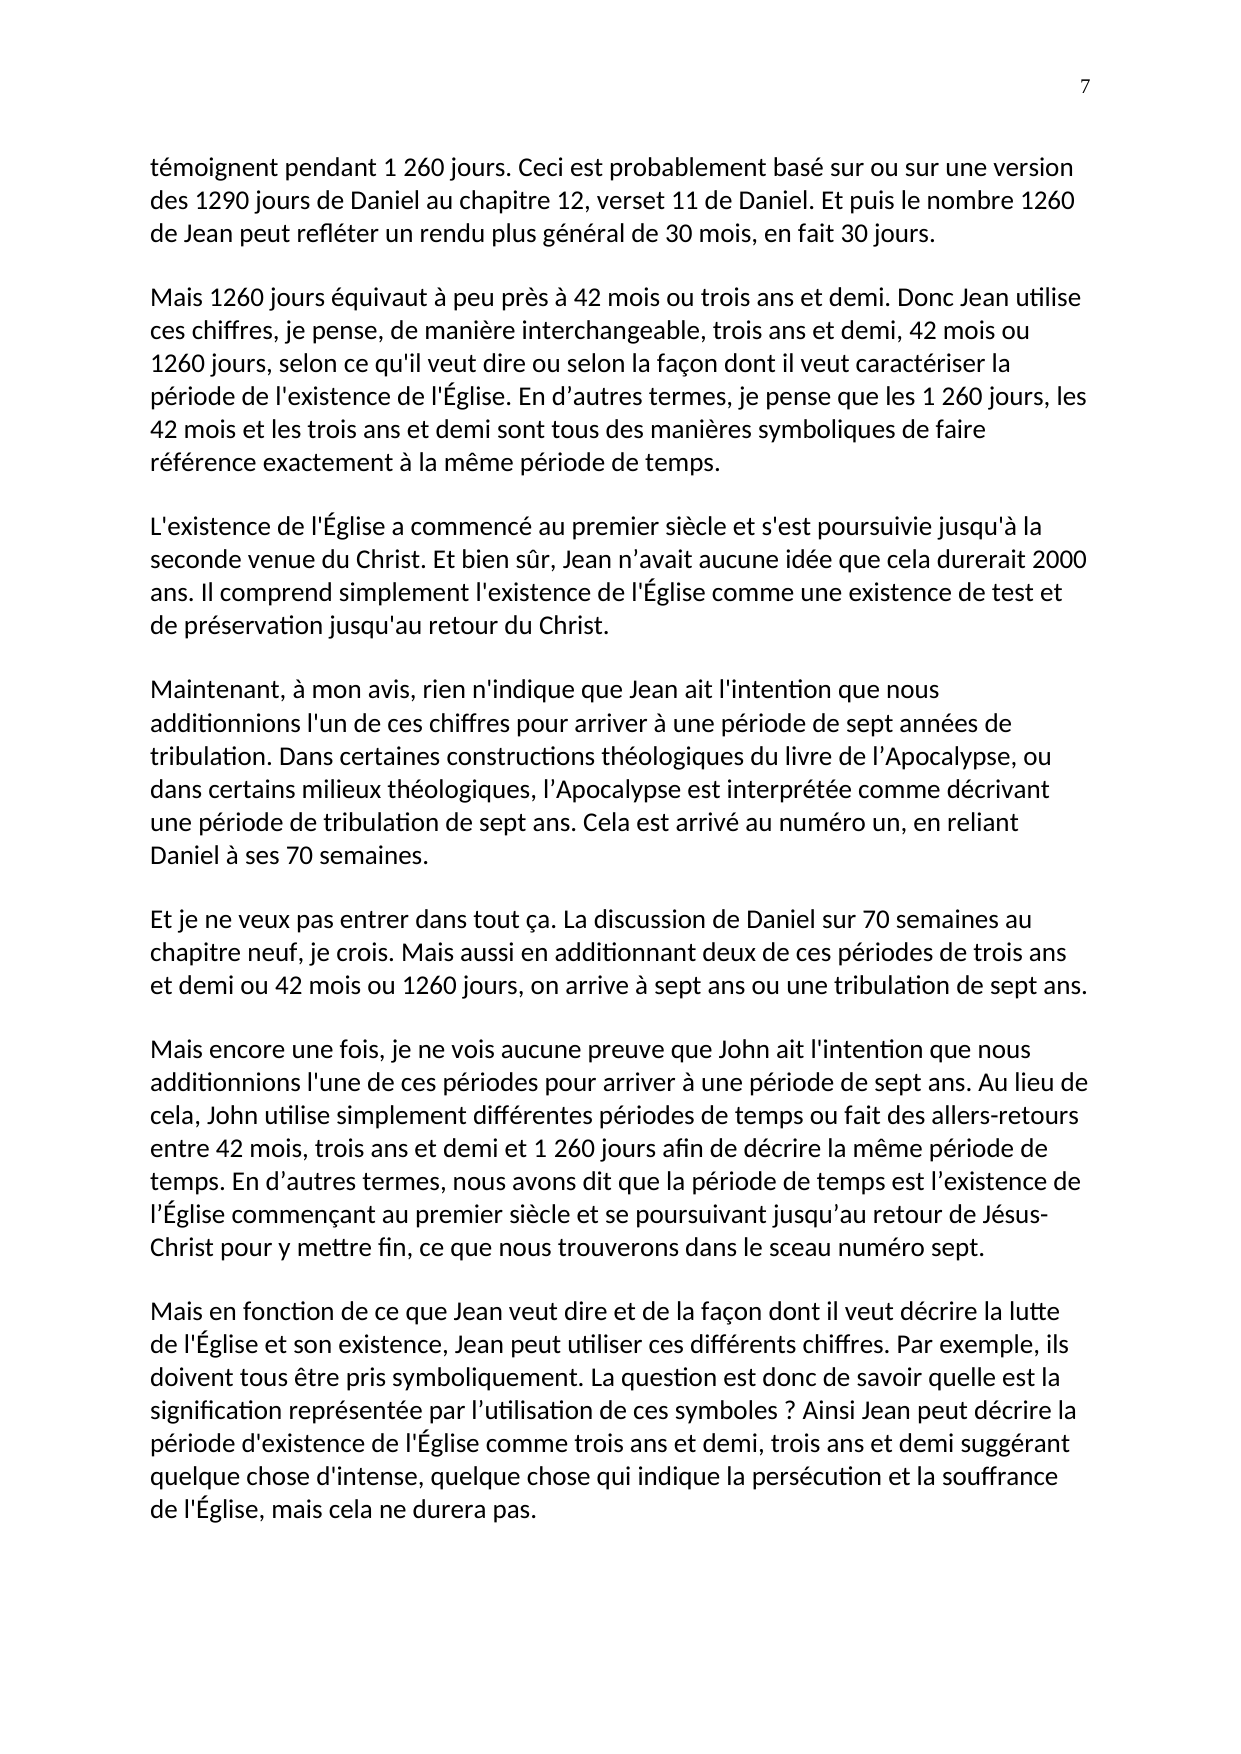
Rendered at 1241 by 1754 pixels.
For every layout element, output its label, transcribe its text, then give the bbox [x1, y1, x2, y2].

text Et je ne veux pas entrer dans tout ça. La discussion de Daniel sur 70 semaines au chapitre neuf, je crois. Mais aussi en additionnant deux de ces périodes de trois ans et demi ou 42 mois ou 1260 jours, on arrive à sept ans ou une tribulation de sept ans. [150, 902, 1090, 1001]
text Mais en fonction de ce que Jean veut dire et de la façon dont il veut décrire la lutte de l'Église et son existence, Jean peut utiliser ces différents chiffres. Par exemple, ils doivent tous être pris symboliquement. La question est donc de savoir quelle est la signification représentée par l’utilisation de ces symboles ? Ainsi Jean peut décrire la période d'existence de l'Église comme trois ans et demi, trois ans et demi suggérant quelque chose d'intense, quelque chose qui indique la persécution et la souffrance de l'Église, mais cela ne durera pas. [150, 1294, 1090, 1526]
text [150, 150, 1090, 249]
text Mais encore une fois, je ne vois aucune preuve que John ait l'intention que nous additionnions l'une de ces périodes pour arriver à une période de sept ans. Au lieu de cela, John utilise simplement différentes périodes de temps ou fait des allers-retours entre 42 mois, trois ans et demi et 1 260 jours afin de décrire la même période de temps. En d’autres termes, nous avons dit que la période de temps est l’existence de l’Église commençant au premier siècle et se poursuivant jusqu’au retour de Jésus-Christ pour y mettre fin, ce que nous trouverons dans le sceau numéro sept. [150, 1032, 1090, 1263]
text Mais 1260 jours équivaut à peu près à 42 mois ou trois ans et demi. Donc Jean utilise ces chiffres, je pense, de manière interchangeable, trois ans et demi, 42 mois ou 1260 jours, selon ce qu'il veut dire ou selon la façon dont il veut caractériser la période de l'existence de l'Église. En d’autres termes, je pense que les 1 260 jours, les 42 mois et les trois ans et demi sont tous des manières symboliques de faire référence exactement à la même période de temps. [150, 280, 1090, 478]
text Maintenant, à mon avis, rien n'indique que Jean ait l'intention que nous additionnions l'un de ces chiffres pour arriver à une période de sept années de tribulation. Dans certaines constructions théologiques du livre de l’Apocalypse, ou dans certains milieux théologiques, l’Apocalypse est interprétée comme décrivant une période de tribulation de sept ans. Cela est arrivé au numéro un, en reliant Daniel à ses 70 semaines. [150, 673, 1090, 871]
text L'existence de l'Église a commencé au premier siècle et s'est poursuivie jusqu'à la seconde venue du Christ. Et bien sûr, Jean n’avait aucune idée que cela durerait 2000 ans. Il comprend simplement l'existence de l'Église comme une existence de test et de préservation jusqu'au retour du Christ. [150, 509, 1090, 642]
